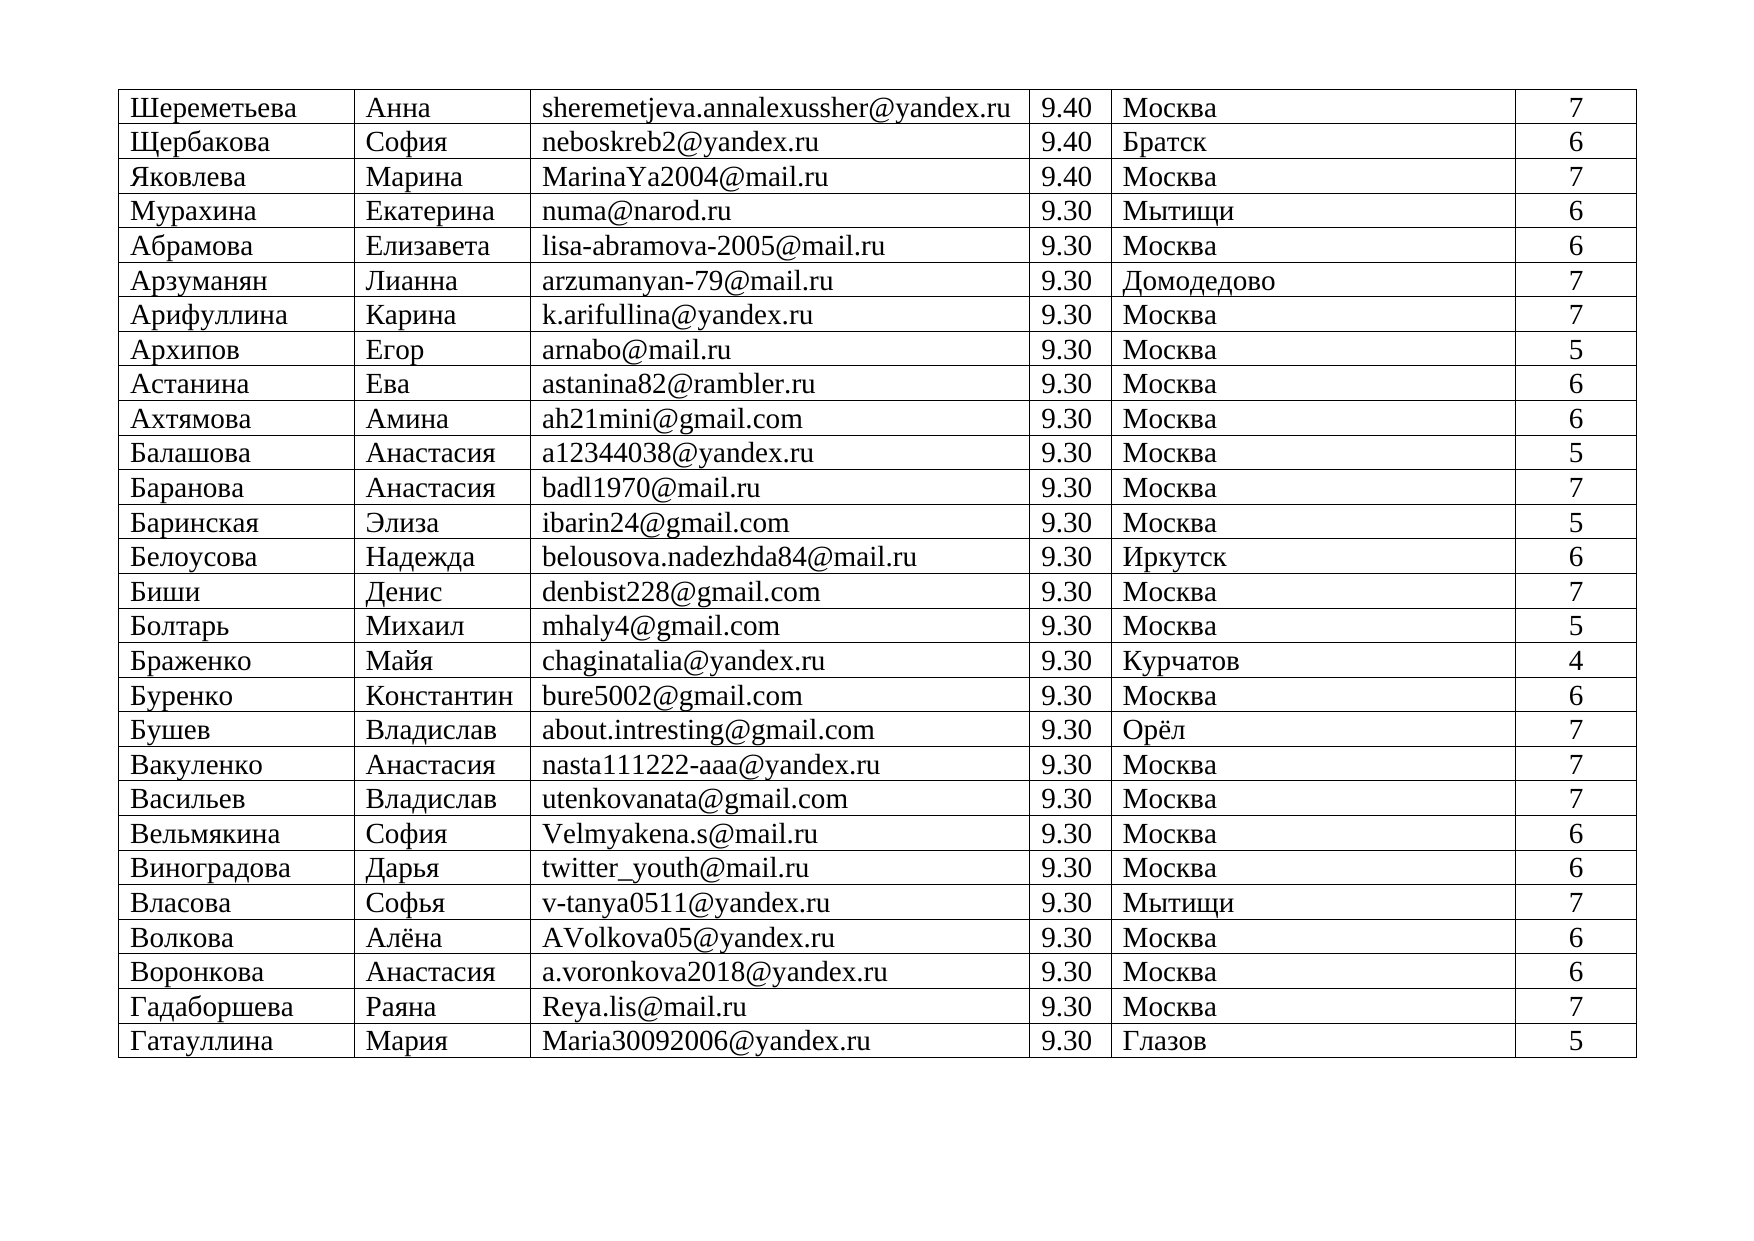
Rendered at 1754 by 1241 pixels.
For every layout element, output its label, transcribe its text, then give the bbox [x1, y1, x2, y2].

table_cell 9.30 [1030, 781, 1111, 815]
table_cell 7 [1516, 263, 1636, 296]
table_cell Софья [355, 885, 530, 919]
table_cell Анастасия [355, 954, 530, 988]
table_cell 6 [1516, 851, 1636, 884]
table_cell nasta111222-aaa@yandex.ru [531, 747, 1029, 780]
table_cell Воронкова [119, 954, 354, 988]
table_cell Москва [1112, 989, 1515, 1022]
table_cell 9.40 [1030, 90, 1111, 123]
table_cell 6 [1516, 124, 1636, 158]
table_cell Ахтямова [119, 401, 354, 434]
table_cell Дарья [355, 851, 530, 884]
table_cell Velmyakena.s@mail.ru [531, 816, 1029, 849]
table_cell astanina82@rambler.ru [531, 366, 1029, 400]
table_cell Баранова [119, 470, 354, 504]
table_cell Глазов [1112, 1024, 1515, 1057]
table_cell Москва [1112, 366, 1515, 400]
table_cell Москва [1112, 332, 1515, 365]
table_cell Курчатов [1112, 643, 1515, 677]
table_cell 7 [1516, 159, 1636, 192]
table_cell Астанина [119, 366, 354, 400]
table_cell 9.30 [1030, 574, 1111, 607]
table_cell 6 [1516, 954, 1636, 988]
table_cell 9.30 [1030, 401, 1111, 434]
table_cell Буренко [119, 678, 354, 711]
table_cell Болтарь [119, 609, 354, 642]
table_cell Братск [1112, 124, 1515, 158]
table_cell Щербакова [119, 124, 354, 158]
table_cell Москва [1112, 954, 1515, 988]
table_cell Волкова [119, 920, 354, 953]
table_cell Москва [1112, 609, 1515, 642]
table_cell Гадаборшева [119, 989, 354, 1022]
table_cell Москва [1112, 401, 1515, 434]
table_cell arzumanyan-79@mail.ru [531, 263, 1029, 296]
table_cell Иркутск [1112, 539, 1515, 573]
table_cell Виноградова [119, 851, 354, 884]
table_cell 6 [1516, 401, 1636, 434]
table_cell 6 [1516, 228, 1636, 262]
table_cell Арифуллина [119, 297, 354, 331]
table_cell Мария [355, 1024, 530, 1057]
table_cell 9.30 [1030, 332, 1111, 365]
table_cell badl1970@mail.ru [531, 470, 1029, 504]
table_cell 9.30 [1030, 989, 1111, 1022]
table_cell Москва [1112, 747, 1515, 780]
table_cell a12344038@yandex.ru [531, 436, 1029, 469]
table_cell Надежда [355, 539, 530, 573]
table_cell AVolkova05@yandex.ru [531, 920, 1029, 953]
table_cell Абрамова [119, 228, 354, 262]
table_cell 7 [1516, 885, 1636, 919]
table_cell 7 [1516, 712, 1636, 746]
table_cell Биши [119, 574, 354, 607]
table_cell София [355, 124, 530, 158]
table_cell Maria30092006@yandex.ru [531, 1024, 1029, 1057]
table_cell Москва [1112, 505, 1515, 538]
table_cell Майя [355, 643, 530, 677]
table_cell twitter_youth@mail.ru [531, 851, 1029, 884]
table_cell Мытищи [1112, 885, 1515, 919]
table_cell Москва [1112, 90, 1515, 123]
table_cell Москва [1112, 781, 1515, 815]
table_cell utenkovanata@gmail.com [531, 781, 1029, 815]
table_cell Reya.lis@mail.ru [531, 989, 1029, 1022]
table_cell Балашова [119, 436, 354, 469]
table_cell 9.30 [1030, 505, 1111, 538]
table_cell Денис [355, 574, 530, 607]
table_cell 6 [1516, 366, 1636, 400]
table_cell Ева [355, 366, 530, 400]
table_cell ah21mini@gmail.com [531, 401, 1029, 434]
table_cell Браженко [119, 643, 354, 677]
table_cell Васильев [119, 781, 354, 815]
table_cell 9.40 [1030, 159, 1111, 192]
table_cell Гатауллина [119, 1024, 354, 1057]
table_cell Владислав [355, 712, 530, 746]
table_cell Орёл [1112, 712, 1515, 746]
table_cell v-tanya0511@yandex.ru [531, 885, 1029, 919]
table_cell Москва [1112, 851, 1515, 884]
table_cell Москва [1112, 574, 1515, 607]
table_cell Елизавета [355, 228, 530, 262]
table_cell 9.30 [1030, 539, 1111, 573]
table_cell 7 [1516, 470, 1636, 504]
table_cell 7 [1516, 781, 1636, 815]
table_cell 5 [1516, 436, 1636, 469]
table_cell Москва [1112, 297, 1515, 331]
table_cell Марина [355, 159, 530, 192]
table_cell Егор [355, 332, 530, 365]
table_cell Москва [1112, 920, 1515, 953]
table_cell 9.30 [1030, 954, 1111, 988]
table_cell Анастасия [355, 747, 530, 780]
table_cell 9.30 [1030, 747, 1111, 780]
table_cell 9.40 [1030, 124, 1111, 158]
table_cell 9.30 [1030, 1024, 1111, 1057]
table_cell Власова [119, 885, 354, 919]
table_cell Москва [1112, 159, 1515, 192]
table_cell 6 [1516, 539, 1636, 573]
table_cell Анастасия [355, 470, 530, 504]
table_cell Москва [1112, 436, 1515, 469]
table_cell 9.30 [1030, 194, 1111, 227]
table_cell Москва [1112, 816, 1515, 849]
table_cell 6 [1516, 920, 1636, 953]
table_cell 7 [1516, 989, 1636, 1022]
table_cell k.arifullina@yandex.ru [531, 297, 1029, 331]
table_cell 7 [1516, 90, 1636, 123]
table_cell 6 [1516, 194, 1636, 227]
table_cell Анастасия [355, 436, 530, 469]
table_cell Бушев [119, 712, 354, 746]
table_cell 9.30 [1030, 920, 1111, 953]
table_cell Алёна [355, 920, 530, 953]
table_cell MarinaYa2004@mail.ru [531, 159, 1029, 192]
table_cell 9.30 [1030, 678, 1111, 711]
table_cell Анна [355, 90, 530, 123]
table_cell Мытищи [1112, 194, 1515, 227]
table_cell 9.30 [1030, 816, 1111, 849]
table_cell denbist228@gmail.com [531, 574, 1029, 607]
table_cell 5 [1516, 609, 1636, 642]
table_cell arnabo@mail.ru [531, 332, 1029, 365]
table_cell Владислав [355, 781, 530, 815]
table_cell bure5002@gmail.com [531, 678, 1029, 711]
table_cell belousova.nadezhda84@mail.ru [531, 539, 1029, 573]
table_cell 7 [1516, 747, 1636, 780]
table_cell 7 [1516, 574, 1636, 607]
table_cell Москва [1112, 678, 1515, 711]
table_cell Архипов [119, 332, 354, 365]
table_cell lisa-abramova-2005@mail.ru [531, 228, 1029, 262]
table_cell Михаил [355, 609, 530, 642]
table_cell 5 [1516, 505, 1636, 538]
table_cell Домодедово [1112, 263, 1515, 296]
table_cell 9.30 [1030, 712, 1111, 746]
table_cell mhaly4@gmail.com [531, 609, 1029, 642]
table_cell 9.30 [1030, 436, 1111, 469]
table_cell 9.30 [1030, 851, 1111, 884]
table_cell Лианна [355, 263, 530, 296]
table_cell 9.30 [1030, 263, 1111, 296]
table_cell chaginatalia@yandex.ru [531, 643, 1029, 677]
table_cell numa@narod.ru [531, 194, 1029, 227]
table_cell 6 [1516, 678, 1636, 711]
table_cell ibarin24@gmail.com [531, 505, 1029, 538]
table_cell Раяна [355, 989, 530, 1022]
table_cell 9.30 [1030, 366, 1111, 400]
table_cell Вельмякина [119, 816, 354, 849]
table_cell Шереметьева [119, 90, 354, 123]
table_cell neboskreb2@yandex.ru [531, 124, 1029, 158]
table_cell sheremetjeva.annalexussher@yandex.ru [531, 90, 1029, 123]
table_cell Баринская [119, 505, 354, 538]
table_cell Москва [1112, 470, 1515, 504]
table_cell Екатерина [355, 194, 530, 227]
table_cell 5 [1516, 1024, 1636, 1057]
table_cell a.voronkova2018@yandex.ru [531, 954, 1029, 988]
table_cell 5 [1516, 332, 1636, 365]
table_cell 9.30 [1030, 297, 1111, 331]
table_cell about.intresting@gmail.com [531, 712, 1029, 746]
table_cell Элиза [355, 505, 530, 538]
table_cell 6 [1516, 816, 1636, 849]
table_cell Белоусова [119, 539, 354, 573]
table_cell 9.30 [1030, 470, 1111, 504]
table_cell 9.30 [1030, 228, 1111, 262]
table_cell Карина [355, 297, 530, 331]
table_cell Москва [1112, 228, 1515, 262]
table_cell Амина [355, 401, 530, 434]
table_cell 7 [1516, 297, 1636, 331]
table_cell Яковлева [119, 159, 354, 192]
table_cell София [355, 816, 530, 849]
table_cell Мурахина [119, 194, 354, 227]
table_cell 4 [1516, 643, 1636, 677]
table_cell 9.30 [1030, 609, 1111, 642]
table_cell Арзуманян [119, 263, 354, 296]
table_cell 9.30 [1030, 643, 1111, 677]
table_cell 9.30 [1030, 885, 1111, 919]
table_cell Константин [355, 678, 530, 711]
table_cell Вакуленко [119, 747, 354, 780]
